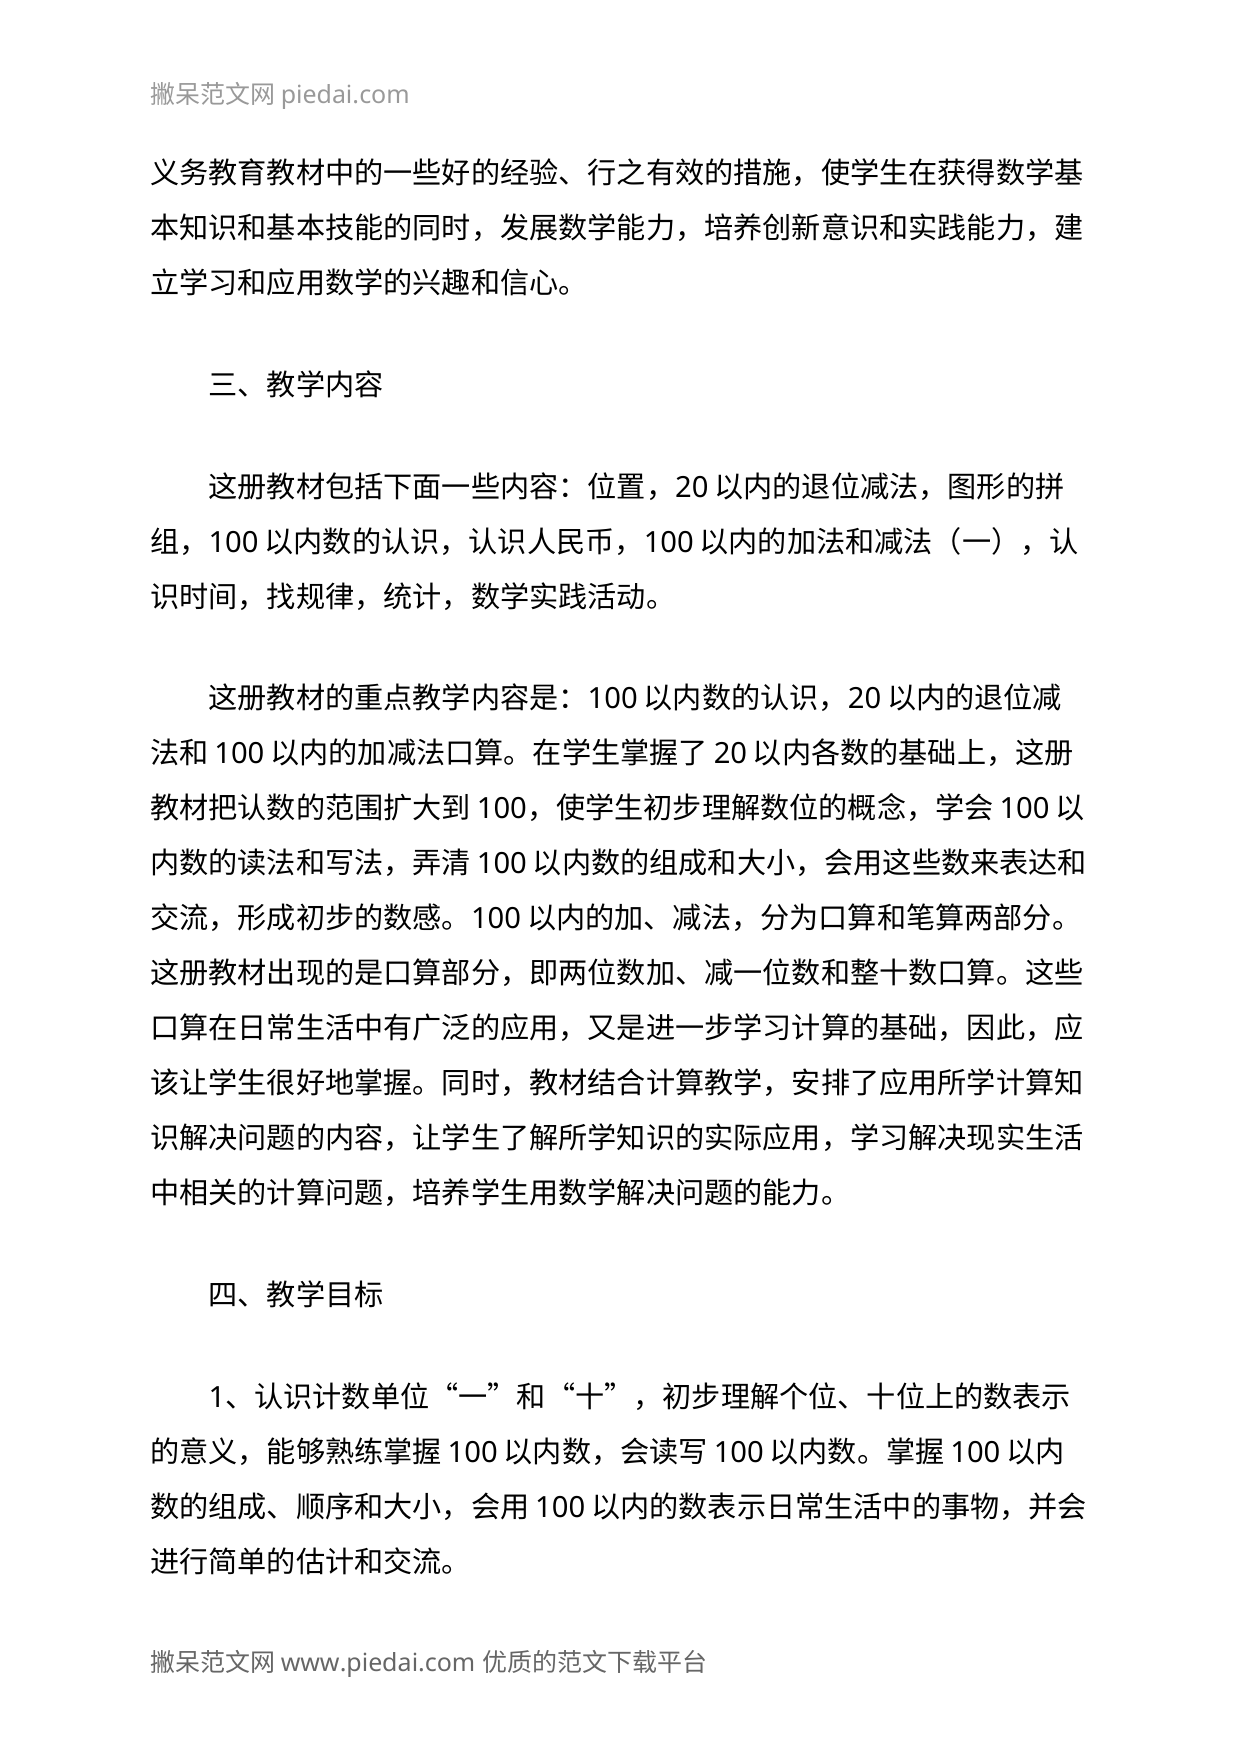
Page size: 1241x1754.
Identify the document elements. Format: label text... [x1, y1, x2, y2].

text 三、教学内容 [150, 362, 1090, 404]
text 1、认识计数单位“一”和“十”，初步理解个位、十位上的数表示的意义，能够熟练掌握100以内数，会读写100以内数。掌握100以内数的组成、顺序和大小，会用100以内的数表示日常生活中的事物，并会进行简单的估计和交流。 [150, 1373, 1090, 1581]
text 这册教材包括下面一些内容：位置，20以内的退位减法，图形的拼组，100以内数的认识，认识人民币，100以内的加法和减法（一），认识时间，找规律，统计，数学实践活动。 [150, 463, 1090, 616]
text 四、教学目标 [150, 1271, 1090, 1314]
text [150, 150, 1090, 302]
text 这册教材的重点教学内容是：100以内数的认识，20以内的退位减法和100以内的加减法口算。在学生掌握了20以内各数的基础上，这册教材把认数的范围扩大到100，使学生初步理解数位的概念，学会100以内数的读法和写法，弄清100以内数的组成和大小，会用这些数来表达和交流，形成初步的数感。100以内的加、减法，分为口算和笔算两部分。这册教材出现的是口算部分，即两位数加、减一位数和整十数口算。这些口算在日常生活中有广泛的应用，又是进一步学习计算的基础，因此，应该让学生很好地掌握。同时，教材结合计算教学，安排了应用所学计算知识解决问题的内容，让学生了解所学知识的实际应用，学习解决现实生活中相关的计算问题，培养学生用数学解决问题的能力。 [150, 675, 1090, 1212]
